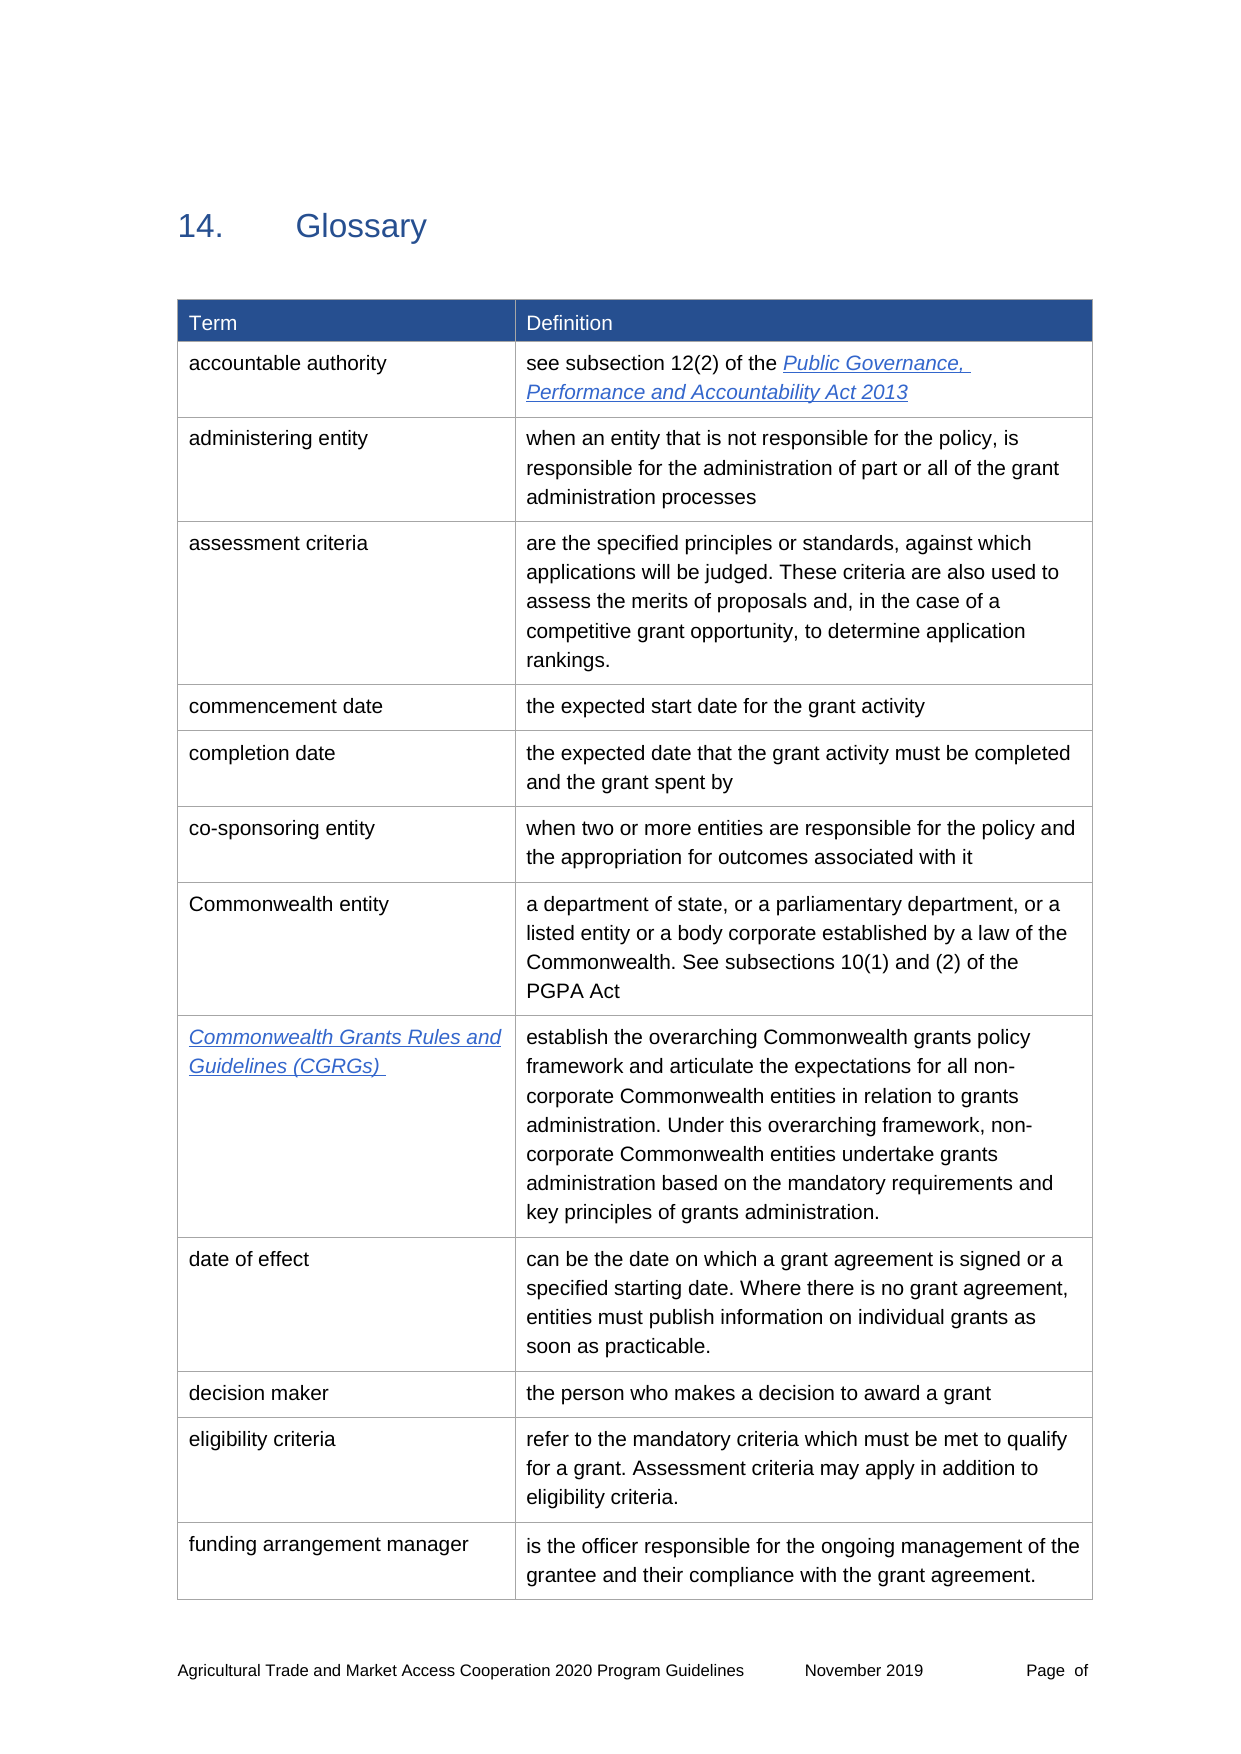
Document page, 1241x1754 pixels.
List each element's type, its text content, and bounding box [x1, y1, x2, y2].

table_cell co-sponsoring entity [178, 807, 515, 881]
table_cell eligibility criteria [178, 1418, 515, 1522]
table_cell commencement date [178, 685, 515, 730]
table_cell administering entity [178, 418, 515, 521]
table_cell Commonwealth Grants Rules and Guidelines (CGRGs) [178, 1016, 515, 1237]
table_cell can be the date on which a grant agreement is signed or a specified starting date. Where there is no grant agreement, entities must publish information on individual grants as soon as practicable. [516, 1238, 1092, 1371]
table_cell when two or more entities are responsible for the policy and the appropriation for outcomes associated with it [516, 807, 1092, 881]
table_cell assessment criteria [178, 522, 515, 684]
table_cell are the specified principles or standards, against which applications will be judged. These criteria are also used to assess the merits of proposals and, in the case of a competitive grant opportunity, to determine application rankings. [516, 522, 1092, 684]
table_header Definition [516, 300, 1092, 341]
subtitle Glossary [177, 206, 1092, 244]
table_cell completion date [178, 731, 515, 806]
table_header Term [178, 300, 515, 341]
table_cell the expected start date for the grant activity [516, 685, 1092, 730]
table_cell date of effect [178, 1238, 515, 1371]
table_cell is the officer responsible for the ongoing management of the grantee and their compliance with the grant agreement. [516, 1523, 1092, 1599]
table_cell funding arrangement manager [178, 1523, 515, 1599]
table_cell when an entity that is not responsible for the policy, is responsible for the administration of part or all of the grant administration processes [516, 418, 1092, 521]
table_cell establish the overarching Commonwealth grants policy framework and articulate the expectations for all non-corporate Commonwealth entities in relation to grants administration. Under this overarching framework, non-corporate Commonwealth entities undertake grants administration based on the mandatory requirements and key principles of grants administration. [516, 1016, 1092, 1237]
table_cell a department of state, or a parliamentary department, or a listed entity or a body corporate established by a law of the Commonwealth. See subsections 10(1) and (2) of the PGPA Act [516, 883, 1092, 1015]
table_cell accountable authority [178, 342, 515, 416]
table_cell see subsection 12(2) of the Public Governance, Performance and Accountability Act 2013 [516, 342, 1092, 416]
table_cell Commonwealth entity [178, 883, 515, 1015]
table_cell the expected date that the grant activity must be completed and the grant spent by [516, 731, 1092, 806]
table_cell decision maker [178, 1372, 515, 1417]
table_cell the person who makes a decision to award a grant [516, 1372, 1092, 1417]
table_cell refer to the mandatory criteria which must be met to qualify for a grant. Assessment criteria may apply in addition to eligibility criteria. [516, 1418, 1092, 1522]
